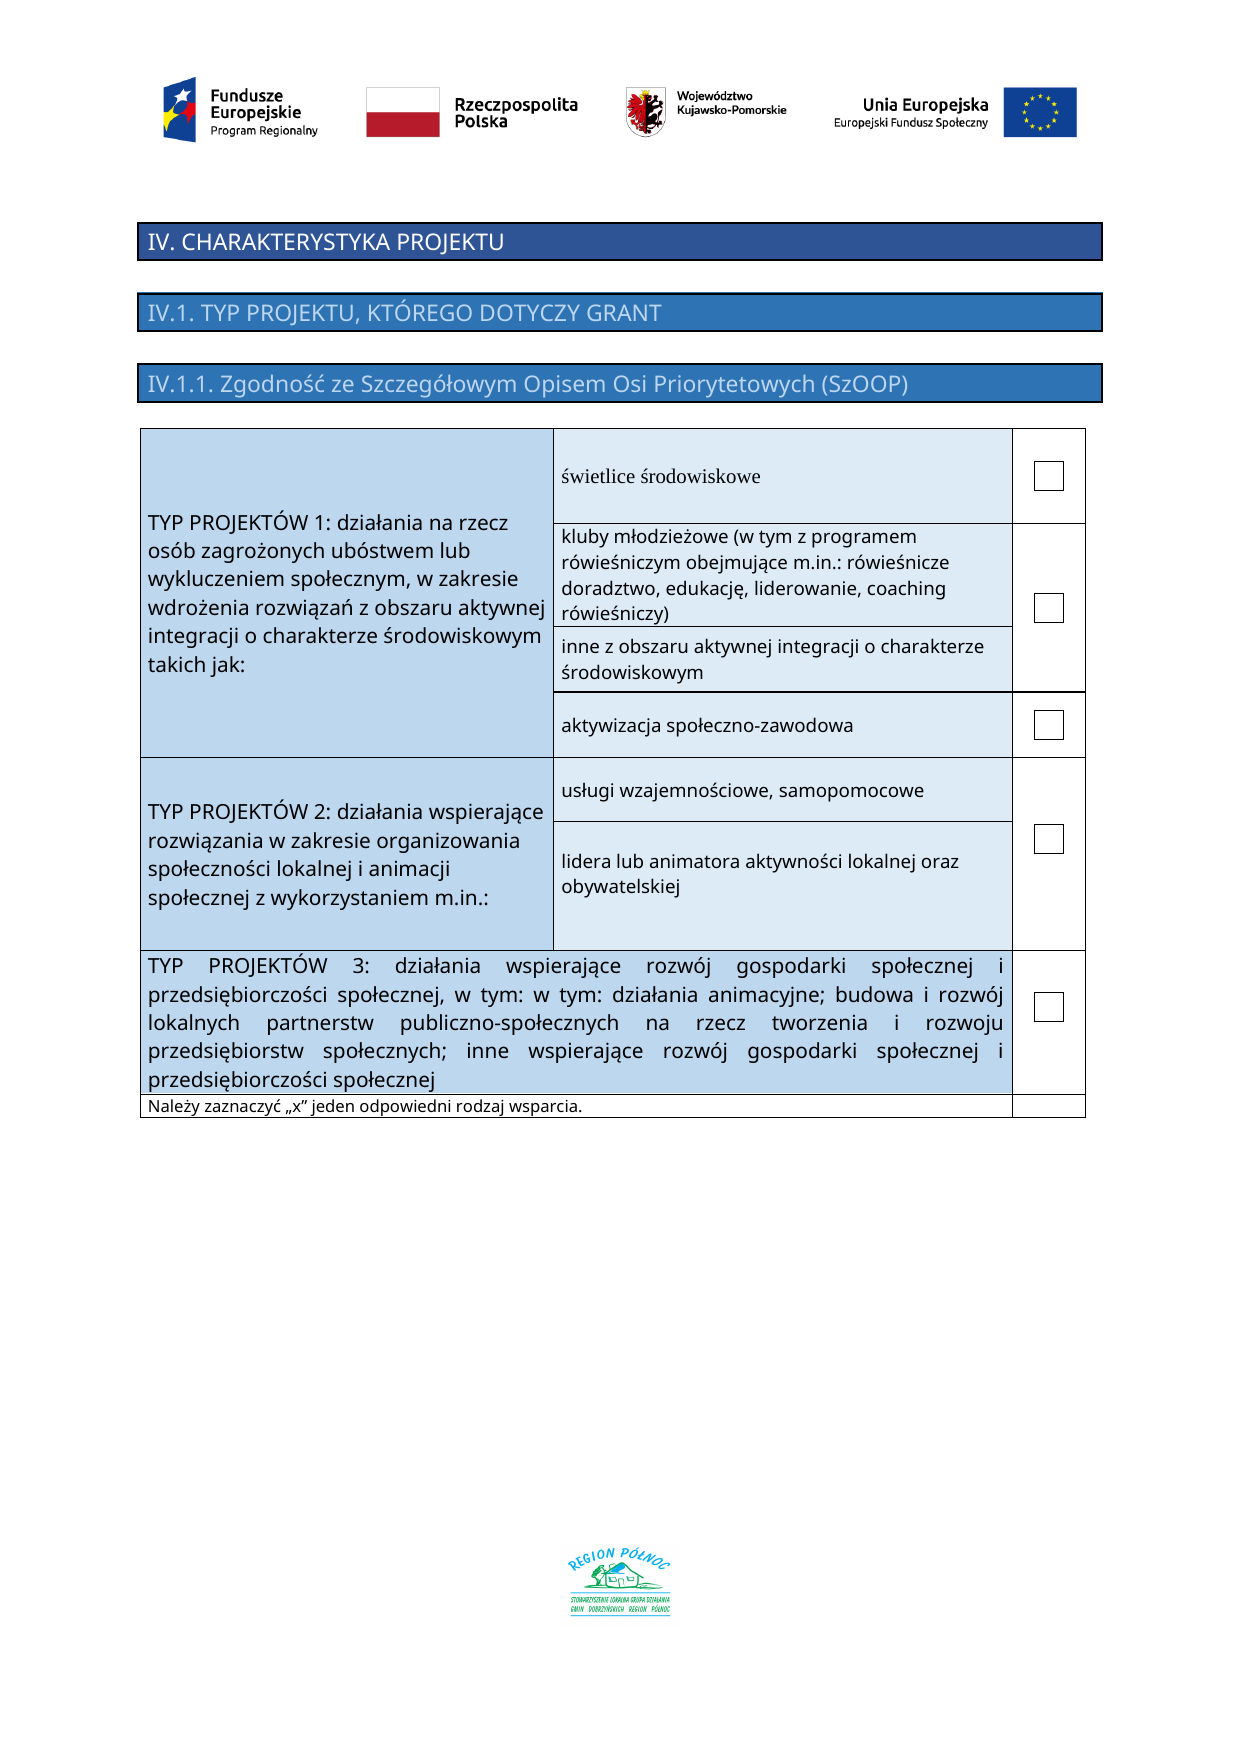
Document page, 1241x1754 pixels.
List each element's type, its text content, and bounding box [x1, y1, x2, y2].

table_cell [1013, 693, 1085, 757]
table_header [1013, 429, 1085, 523]
table_cell [1013, 1095, 1085, 1117]
table_cell kluby młodzieżowe (w tym z programem rówieśniczym obejmujące m.in.: rówieśnicze doradztwo, edukację, liderowanie, coaching rówieśniczy) [554, 524, 1012, 626]
table_cell TYP PROJEKTÓW 3: działania wspierające rozwój gospodarki społecznej i przedsiębiorczości społecznej, w tym: w tym: działania animacyjne; budowa i rozwój lokalnych partnerstw publiczno-społecznych na rzecz tworzenia i rozwoju przedsiębiorstw społecznych; inne wspierające rozwój gospodarki społecznej i przedsiębiorczości społecznej [141, 951, 1012, 1093]
table_cell inne z obszaru aktywnej integracji o charakterze środowiskowym [554, 627, 1012, 691]
table_cell lidera lub animatora aktywności lokalnej oraz obywatelskiej [554, 822, 1012, 950]
subtitle IV. CHARAKTERYSTYKA PROJEKTU [139, 224, 1101, 259]
table_cell [1013, 951, 1085, 1093]
table_header TYP PROJEKTÓW 1: działania na rzecz osób zagrożonych ubóstwem lub wykluczeniem społecznym, w zakresie wdrożenia rozwiązań z obszaru aktywnej integracji o charakterze środowiskowym takich jak: [141, 429, 553, 757]
table_cell usługi wzajemnościowe, samopomocowe [554, 758, 1012, 821]
picture [560, 1544, 680, 1627]
subtitle IV.1.1. Zgodność ze Szczegółowym Opisem Osi Priorytetowych (SzOOP) [139, 365, 1101, 401]
table_cell Należy zaznaczyć „x” jeden odpowiedni rodzaj wsparcia. [141, 1095, 1012, 1117]
table_cell aktywizacja społeczno-zawodowa [554, 693, 1012, 757]
picture [147, 60, 1093, 158]
subtitle IV.1. TYP PROJEKTU, KTÓREGO DOTYCZY GRANT [139, 295, 1101, 330]
table_cell [1013, 758, 1085, 950]
table_header świetlice środowiskowe [554, 429, 1012, 523]
table_cell [1013, 524, 1085, 691]
table_cell TYP PROJEKTÓW 2: działania wspierające rozwiązania w zakresie organizowania społeczności lokalnej i animacji społecznej z wykorzystaniem m.in.: [141, 758, 553, 950]
